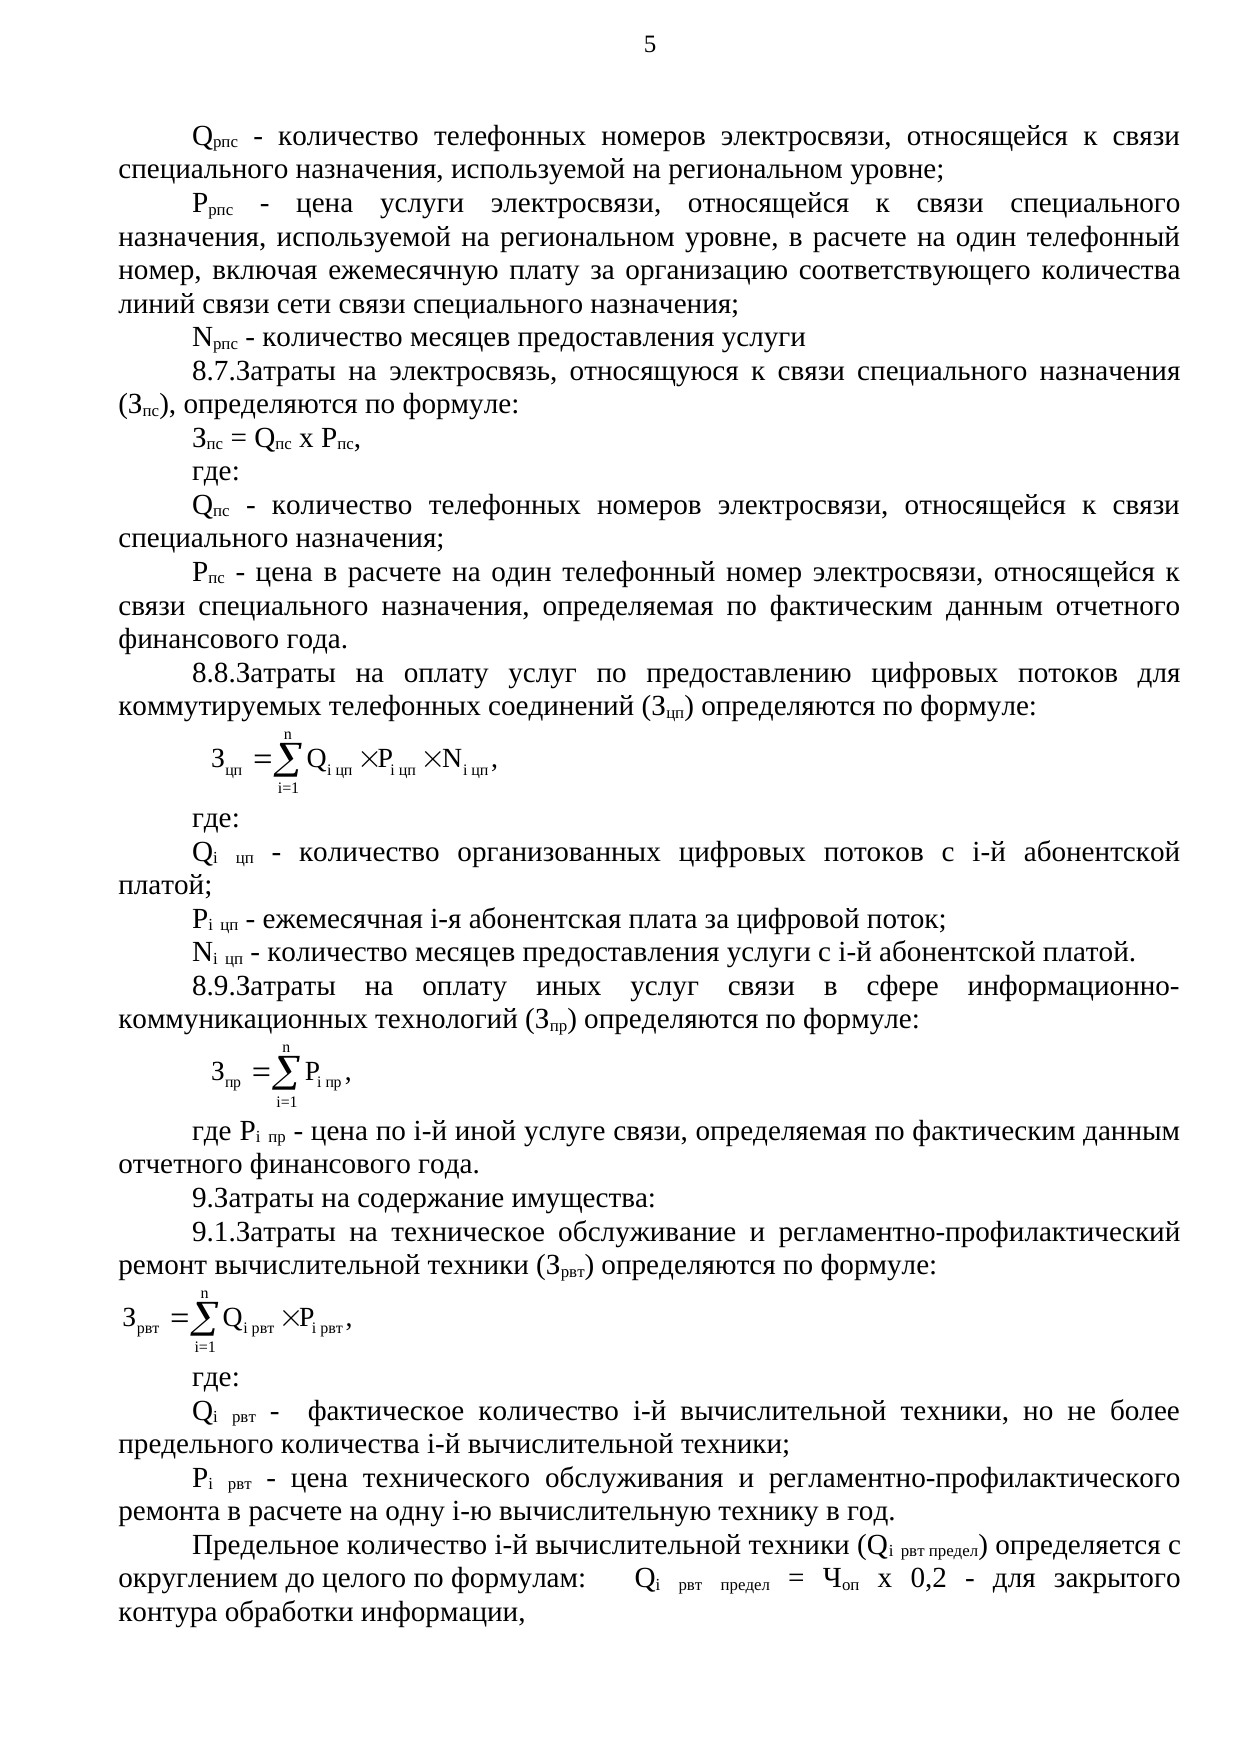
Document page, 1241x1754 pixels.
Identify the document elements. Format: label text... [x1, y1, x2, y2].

text где: [118, 453, 1181, 487]
text Qпс - количество телефонных номеров электросвязи, относящейся к связи специального назначения; [118, 487, 1181, 554]
text Pпс - цена в расчете на один телефонный номер электросвязи, относящейся к связи специального назначения, определяемая по фактическим данным отчетного финансового года. [118, 554, 1181, 655]
text где: [118, 800, 1181, 834]
text Зпс = Qпс x Pпс, [118, 420, 1181, 453]
text Pi рвт - цена технического обслуживания и регламентно-профилактического ремонта в расчете на одну i-ю вычислительную технику в год. [118, 1460, 1181, 1527]
text 9.Затраты на содержание имущества: [118, 1180, 1181, 1214]
text 9.1.Затраты на техническое обслуживание и регламентно-профилактический ремонт вычислительной техники (Зрвт) определяются по формуле: [118, 1214, 1181, 1281]
text Предельное количество i-й вычислительной техники (Qi рвт предел) определяется с округлением до целого по формулам: Qi рвт предел = Чоп x 0,2 - для закрытого контура обработки информации, [118, 1527, 1181, 1627]
text Nрпс - количество месяцев предоставления услуги [118, 319, 1181, 353]
text Ni цп - количество месяцев предоставления услуги с i-й абонентской платой. [118, 934, 1181, 968]
text где Pi пр - цена по i-й иной услуге связи, определяемая по фактическим данным отчетного финансового года. [118, 1113, 1181, 1180]
text где: [118, 1359, 1181, 1393]
text Qi цп - количество организованных цифровых потоков с i-й абонентской платой; [118, 834, 1181, 901]
text Pрпс - цена услуги электросвязи, относящейся к связи специального назначения, используемой на региональном уровне, в расчете на один телефонный номер, включая ежемесячную плату за организацию соответствующего количества линий связи сети связи специального назначения; [118, 185, 1181, 319]
text Pi цп - ежемесячная i-я абонентская плата за цифровой поток; [118, 901, 1181, 934]
text 8.8.Затраты на оплату услуг по предоставлению цифровых потоков для коммутируемых телефонных соединений (Зцп) определяются по формуле: [118, 655, 1181, 722]
text Qi рвт - фактическое количество i-й вычислительной техники, но не более предельного количества i-й вычислительной техники; [118, 1393, 1181, 1460]
text Qрпс - количество телефонных номеров электросвязи, относящейся к связи специального назначения, используемой на региональном уровне; [118, 118, 1181, 185]
text 8.7.Затраты на электросвязь, относящуюся к связи специального назначения (Зпс), определяются по формуле: [118, 353, 1181, 420]
text 8.9.Затраты на оплату иных услуг связи в сфере информационно-коммуникационных технологий (Зпр) определяются по формуле: [118, 968, 1181, 1035]
